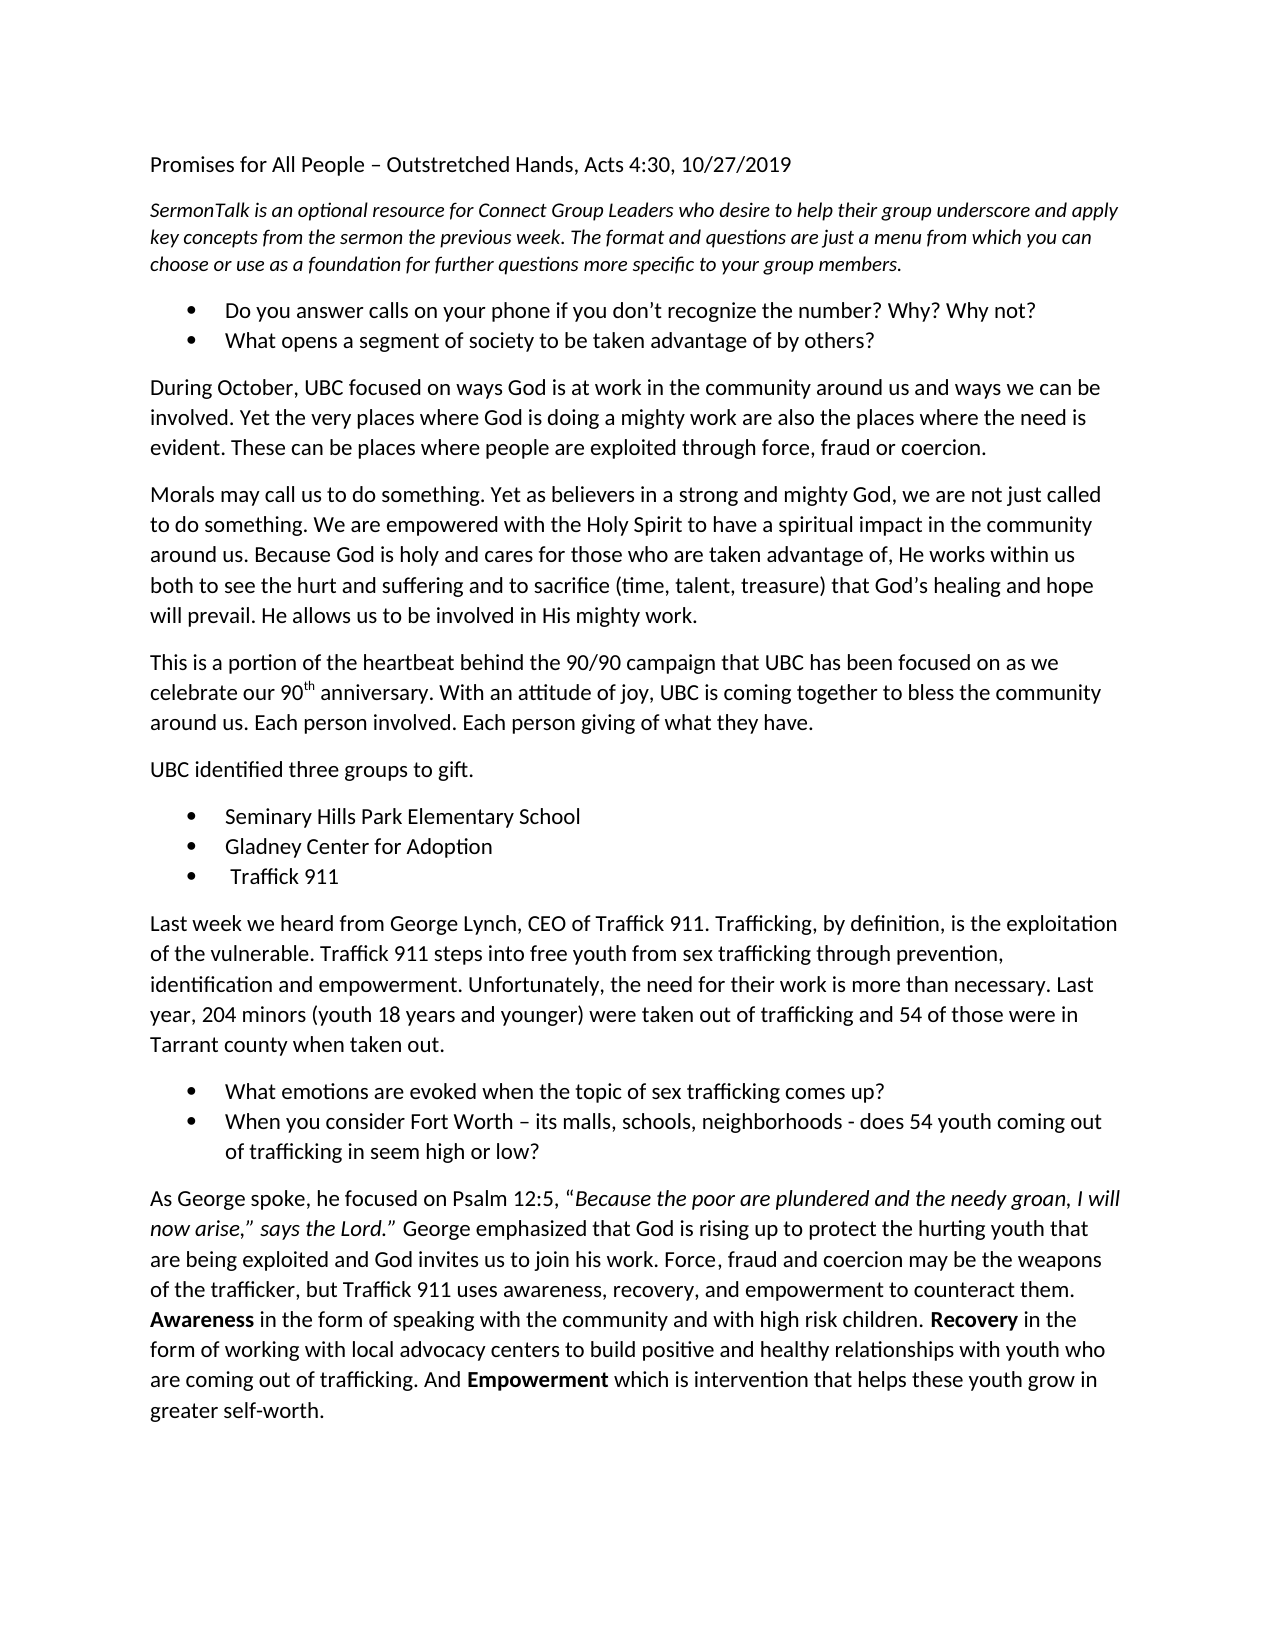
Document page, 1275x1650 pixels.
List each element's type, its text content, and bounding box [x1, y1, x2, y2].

list Seminary Hills Park Elementary School [187, 802, 1125, 830]
text During October, UBC focused on ways God is at work in the community around us and ways we can be involved. Yet the very places where God is doing a mighty work are also the places where the need is evident. These can be places where people are exploited through force, fraud or coercion. [150, 373, 1125, 461]
list Traffick 911 [187, 862, 1125, 890]
list What emotions are evoked when the topic of sex trafficking comes up? [187, 1077, 1125, 1105]
list Do you answer calls on your phone if you don’t recognize the number? Why? Why not? [187, 296, 1125, 324]
text Promises for All People – Outstretched Hands, Acts 4:30, 10/27/2019 [150, 150, 1125, 178]
text UBC identified three groups to gift. [150, 755, 1125, 783]
text As George spoke, he focused on Psalm 12:5, “Because the poor are plundered and the needy groan, I will now arise,” says the Lord.” George emphasized that God is rising up to protect the hurting youth that are being exploited and God invites us to join his work. Force, fraud and coercion may be the weapons of the trafficker, but Traffick 911 uses awareness, recovery, and empowerment to counteract them. Awareness in the form of speaking with the community and with high risk children. Recovery in the form of working with local advocacy centers to build positive and healthy relationships with youth who are coming out of trafficking. And Empowerment which is intervention that helps these youth grow in greater self-worth. [150, 1184, 1125, 1424]
list What opens a segment of society to be taken advantage of by others? [187, 326, 1125, 354]
text Morals may call us to do something. Yet as believers in a strong and mighty God, we are not just called to do something. We are empowered with the Holy Spirit to have a spiritual impact in the community around us. Because God is holy and cares for those who are taken advantage of, He works within us both to see the hurt and suffering and to sacrifice (time, talent, treasure) that God’s healing and hope will prevail. He allows us to be involved in His mighty work. [150, 480, 1125, 629]
list Gladney Center for Adoption [187, 832, 1125, 860]
text Last week we heard from George Lynch, CEO of Traffick 911. Trafficking, by definition, is the exploitation of the vulnerable. Traffick 911 steps into free youth from sex trafficking through prevention, identification and empowerment. Unfortunately, the need for their work is more than necessary. Last year, 204 minors (youth 18 years and younger) were taken out of trafficking and 54 of those were in Tarrant county when taken out. [150, 909, 1125, 1058]
list When you consider Fort Worth – its malls, schools, neighborhoods - does 54 youth coming out of trafficking in seem high or low? [187, 1107, 1125, 1165]
text This is a portion of the heartbeat behind the 90/90 campaign that UBC has been focused on as we celebrate our 90th anniversary. With an attitude of joy, UBC is coming together to bless the community around us. Each person involved. Each person giving of what they have. [150, 648, 1125, 736]
text SermonTalk is an optional resource for Connect Group Leaders who desire to help their group underscore and apply key concepts from the sermon the previous week. The format and questions are just a menu from which you can choose or use as a foundation for further questions more specific to your group members. [150, 197, 1125, 277]
